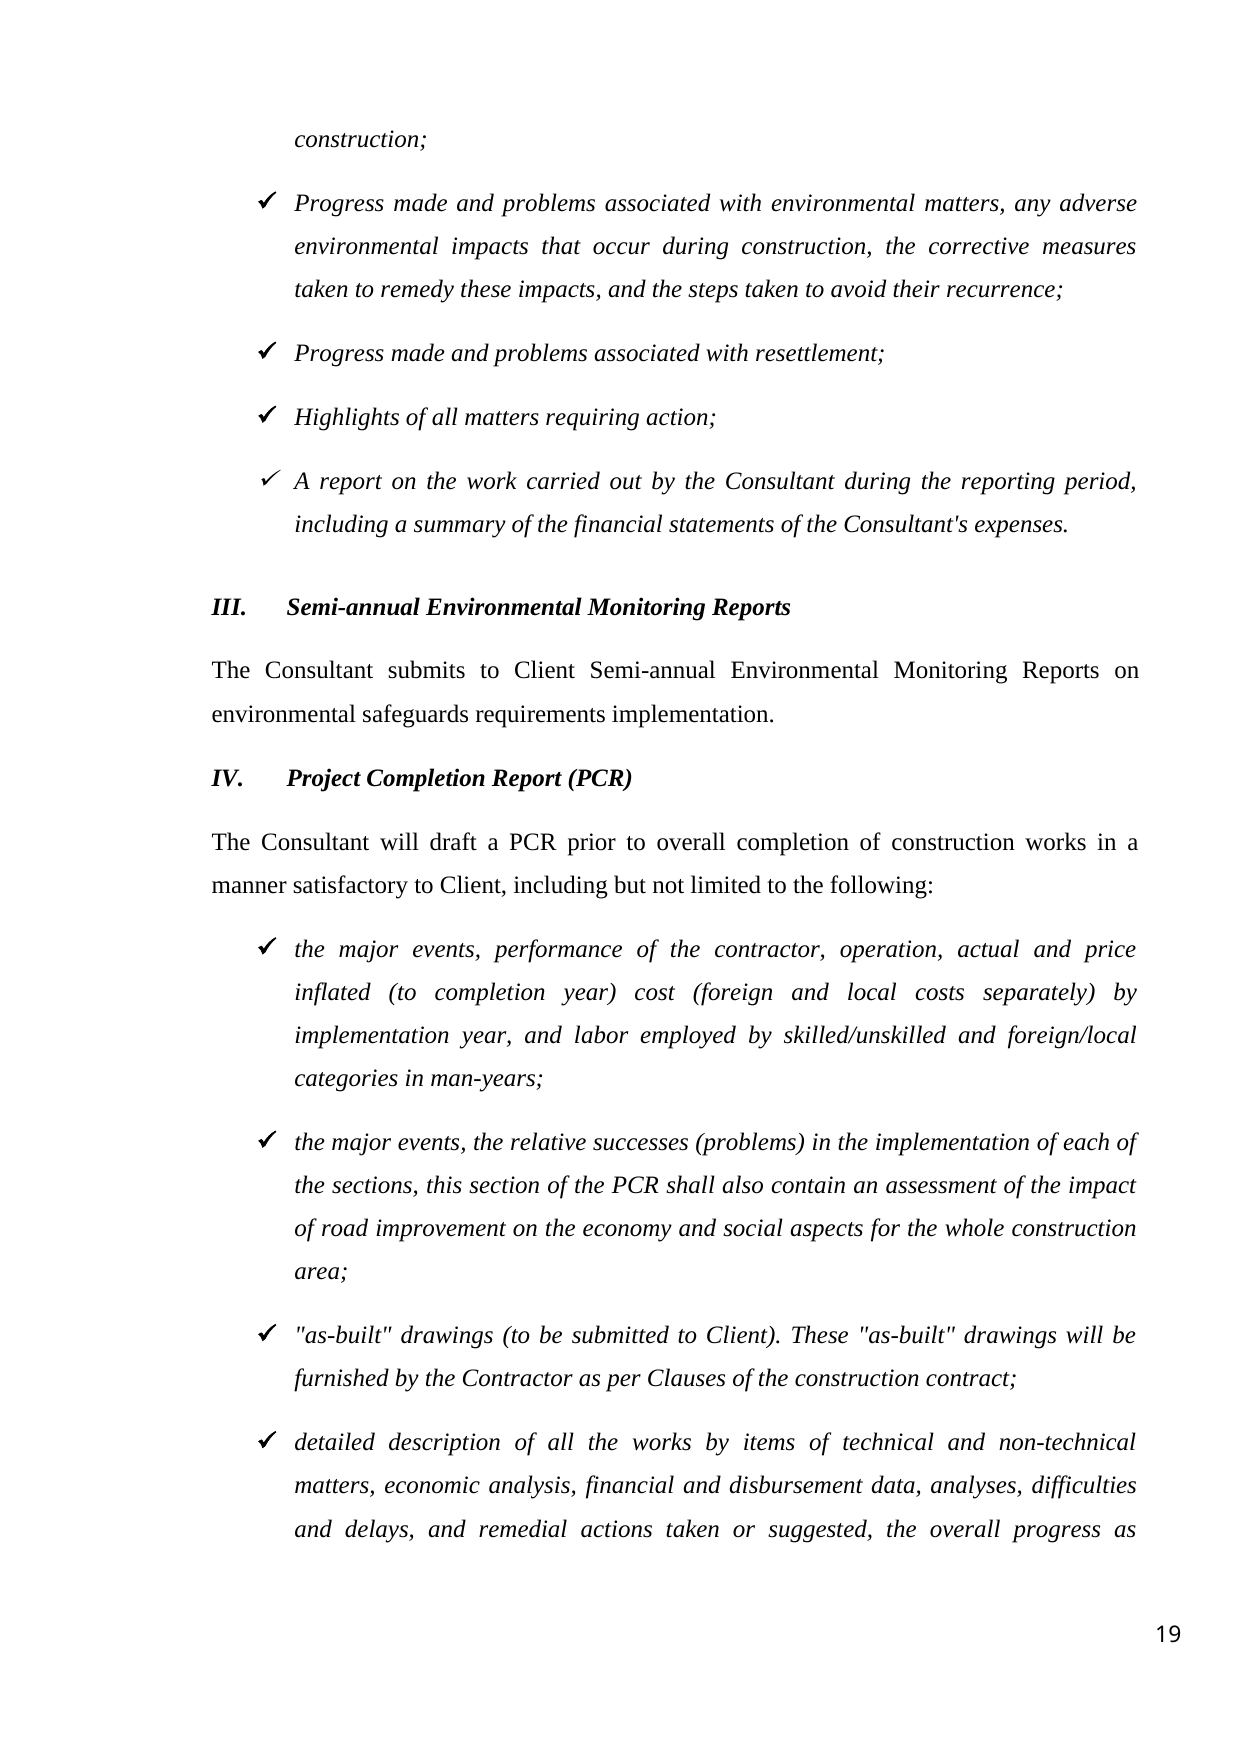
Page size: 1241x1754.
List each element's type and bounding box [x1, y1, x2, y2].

table_cell [118, 105, 1151, 573]
table_cell [118, 573, 1151, 1542]
